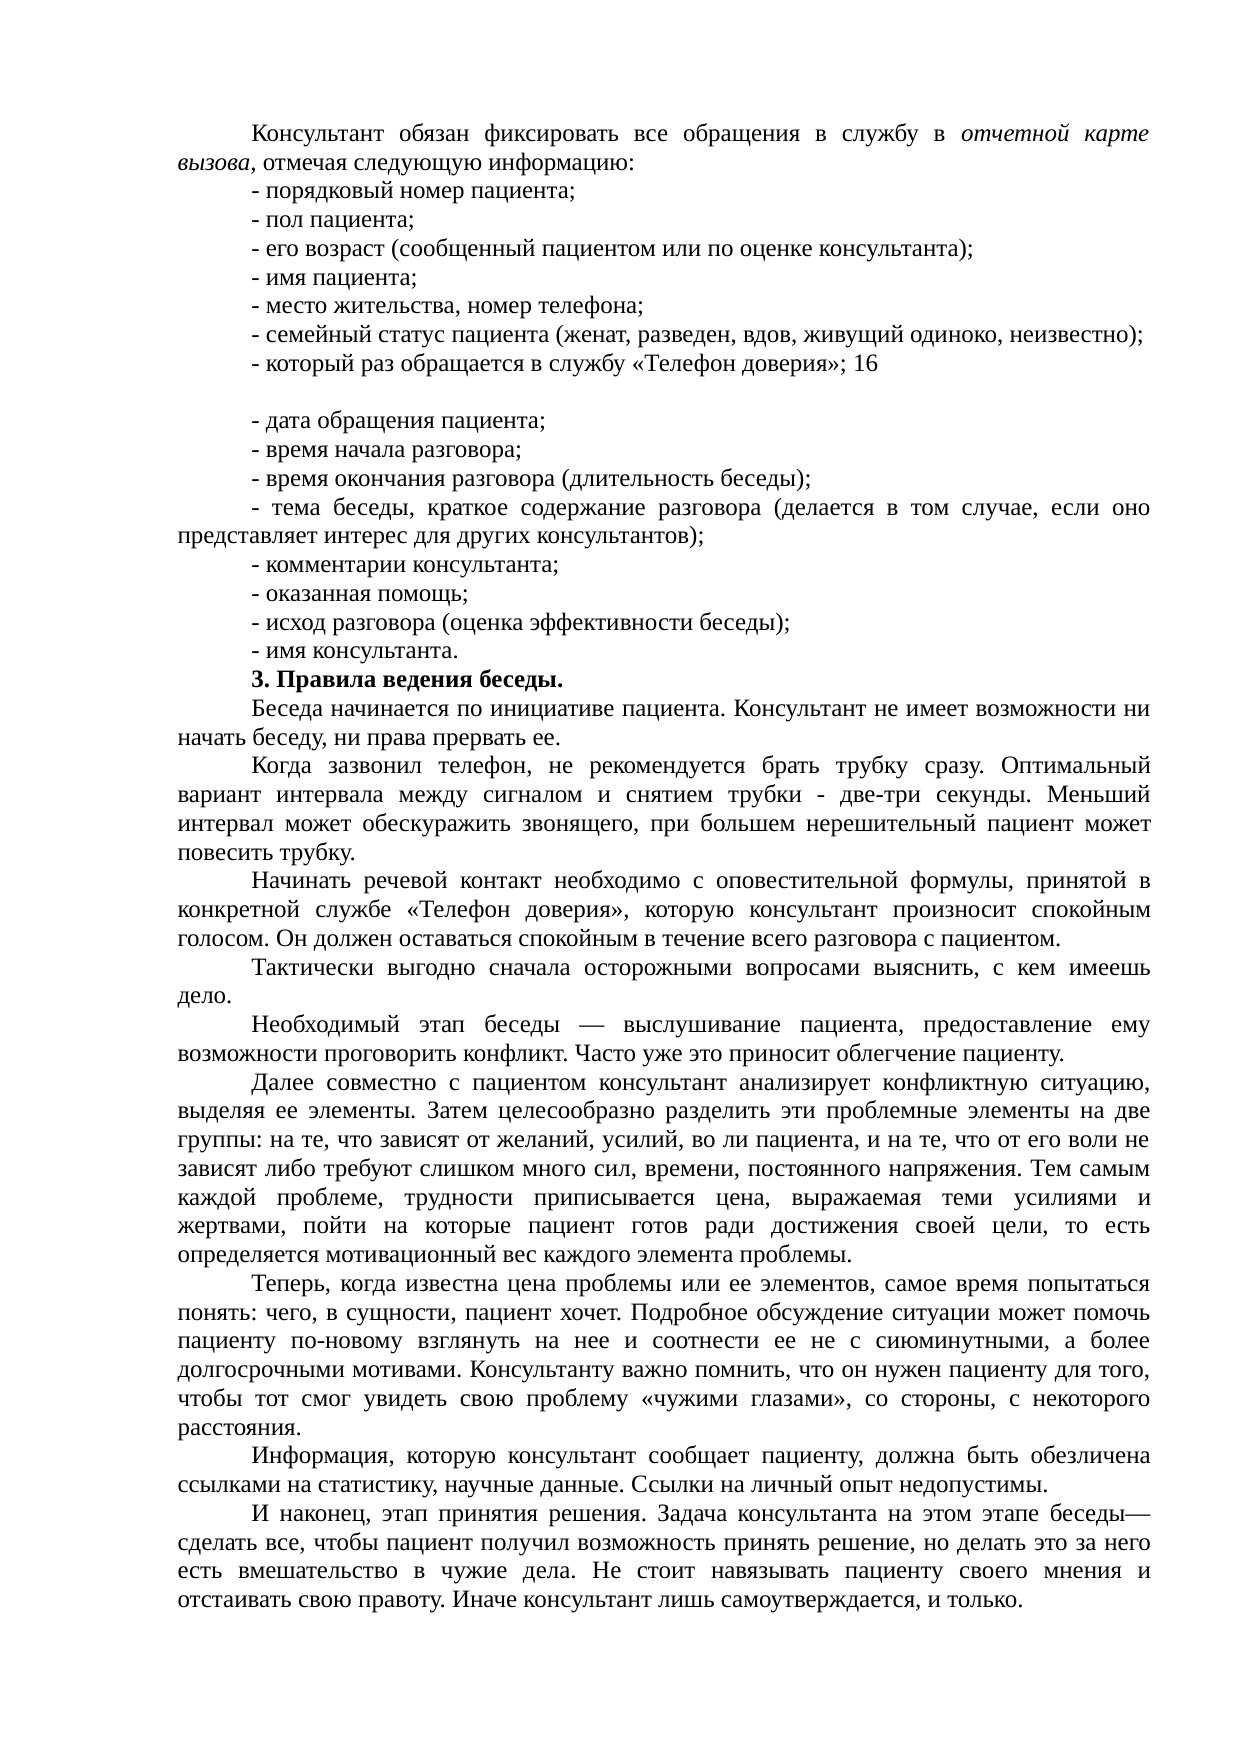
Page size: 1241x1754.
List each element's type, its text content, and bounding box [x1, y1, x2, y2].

text - исход разговора (оценка эффективности беседы); [177, 607, 1152, 636]
text - пол пациента; [177, 204, 1152, 233]
text - тема беседы, краткое содержание разговора (делается в том случае, если оно представляет интерес для других консультантов); [177, 492, 1152, 549]
text Консультант обязан фиксировать все обращения в службу в отчетной карте вызова, отмечая следующую информацию: [177, 118, 1152, 176]
text Тактически выгодно сначала осторожными вопросами выяснить, с кем имеешь дело. [177, 952, 1152, 1009]
text 3. Правила ведения беседы. [177, 664, 1152, 693]
text - оказанная помощь; [177, 578, 1152, 607]
text - имя пациента; [177, 262, 1152, 291]
text Информация, которую консультант сообщает пациенту, должна быть обезличена ссылками на статистику, научные данные. Ссылки на личный опыт недопустимы. [177, 1441, 1152, 1498]
text Необходимый этап беседы — выслушивание пациента, предоставление ему возможности проговорить конфликт. Часто уже это приносит облегчение пациенту. [177, 1009, 1152, 1067]
text Когда зазвонил телефон, не рекомендуется брать трубку сразу. Оптимальный вариант интервала между сигналом и снятием трубки - две-три секунды. Меньший интервал может обескуражить звонящего, при большем нерешительный пациент может повесить трубку. [177, 751, 1152, 866]
text Беседа начинается по инициативе пациента. Консультант не имеет возможности ни начать беседу, ни права прервать ее. [177, 693, 1152, 751]
text Начинать речевой контакт необходимо с оповестительной формулы, принятой в конкретной службе «Телефон доверия», которую консультант произносит спокойным голосом. Он должен оставаться спокойным в течение всего разговора с пациентом. [177, 866, 1152, 952]
text - дата обращения пациента; [177, 406, 1152, 434]
text Далее совместно с пациентом консультант анализирует конфликтную ситуацию, выделяя ее элементы. Затем целесообразно разделить эти проблемные элементы на две группы: на те, что зависят от желаний, усилий, во ли пациента, и на те, что от его воли не зависят либо требуют слишком много сил, времени, постоянного напряжения. Тем самым каждой проблеме, трудности приписывается цена, выражаемая теми усилиями и жертвами, пойти на которые пациент готов ради достижения своей цели, то есть определяется мотивационный вес каждого элемента проблемы. [177, 1067, 1152, 1268]
text - комментарии консультанта; [177, 549, 1152, 578]
text - время окончания разговора (длительность беседы); [177, 463, 1152, 492]
text - время начала разговора; [177, 434, 1152, 463]
text - место жительства, номер телефона; [177, 291, 1152, 319]
text - имя консультанта. [177, 636, 1152, 664]
text - порядковый номер пациента; [177, 176, 1152, 204]
text - семейный статус пациента (женат, разведен, вдов, живущий одиноко, неизвестно); [177, 319, 1152, 348]
text - который раз обращается в службу «Телефон доверия»; 16 [177, 348, 1152, 377]
text - его возраст (сообщенный пациентом или по оценке консультанта); [177, 233, 1152, 262]
text И наконец, этап принятия решения. Задача консультанта на этом этапе беседы— сделать все, чтобы пациент получил возможность принять решение, но делать это за него есть вмешательство в чужие дела. Не стоит навязывать пациенту своего мнения и отстаивать свою правоту. Иначе консультант лишь самоутверждается, и только. [177, 1498, 1152, 1613]
text Теперь, когда известна цена проблемы или ее элементов, самое время попытаться понять: чего, в сущности, пациент хочет. Подробное обсуждение ситуации может помочь пациенту по-новому взглянуть на нее и соотнести ее не с сиюминутными, а более долгосрочными мотивами. Консультанту важно помнить, что он нужен пациенту для того, чтобы тот смог увидеть свою проблему «чужими глазами», со стороны, с некоторого расстояния. [177, 1268, 1152, 1441]
